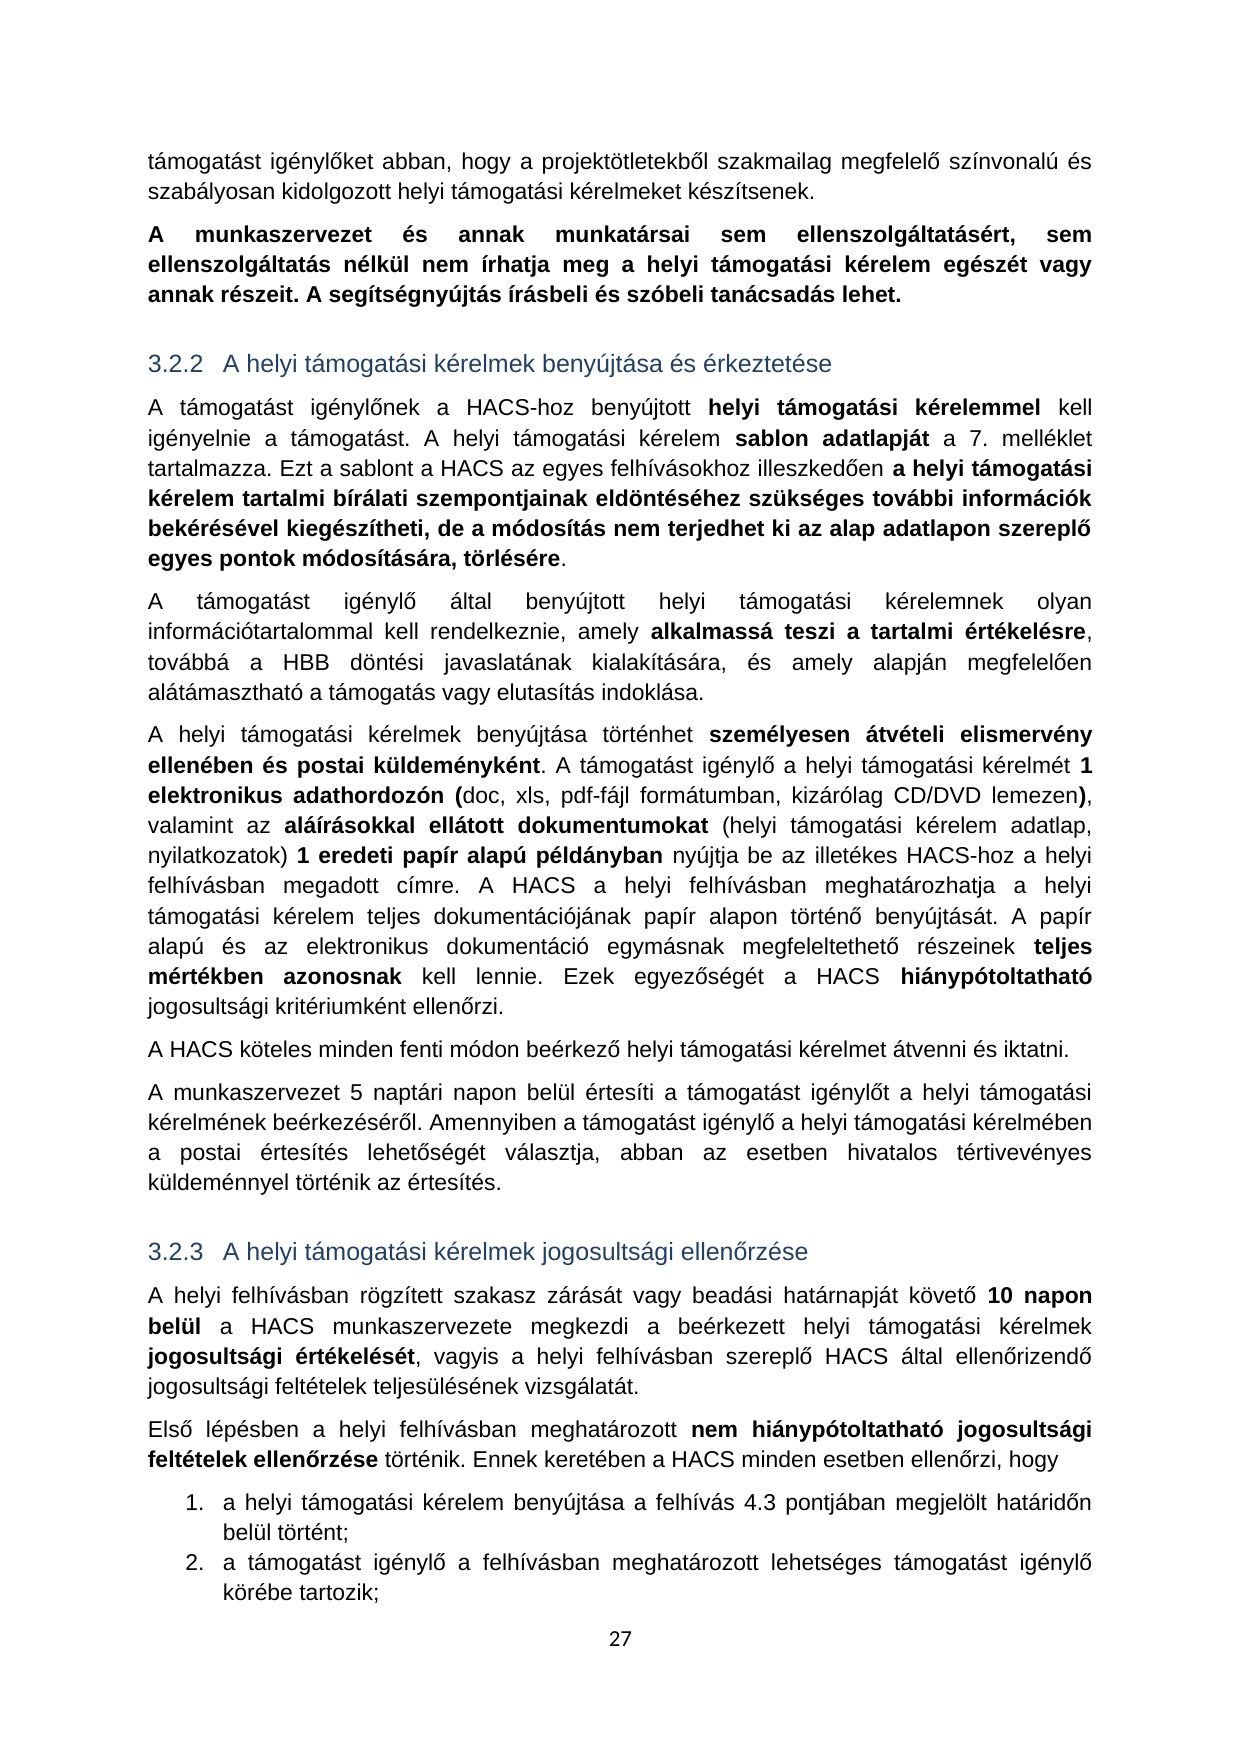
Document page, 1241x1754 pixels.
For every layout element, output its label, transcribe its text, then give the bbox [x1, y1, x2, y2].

list a támogatást igénylő a felhívásban meghatározott lehetséges támogatást igénylő körébe tartozik; [185, 1549, 1092, 1606]
text Első lépésben a helyi felhívásban meghatározott nem hiánypótoltatható jogosultsági feltételek ellenőrzése történik. Ennek keretében a HACS minden esetben ellenőrzi, hogy [148, 1416, 1092, 1472]
text A munkaszervezet 5 naptári napon belül értesíti a támogatást igénylőt a helyi támogatási kérelmének beérkezéséről. Amennyiben a támogatást igénylő a helyi támogatási kérelmében a postai értesítés lehetőségét választja, abban az esetben hivatalos tértivevényes küldeménnyel történik az értesítés. [148, 1079, 1092, 1196]
subtitle A helyi támogatási kérelmek benyújtása és érkeztetése [148, 349, 1092, 377]
subtitle A helyi támogatási kérelmek jogosultsági ellenőrzése [148, 1237, 1092, 1266]
text A HACS köteles minden fenti módon beérkező helyi támogatási kérelmet átvenni és iktatni. [148, 1036, 1092, 1062]
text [148, 148, 1092, 204]
text A támogatást igénylő által benyújtott helyi támogatási kérelemnek olyan információtartalommal kell rendelkeznie, amely alkalmassá teszi a tartalmi értékelésre, továbbá a HBB döntési javaslatának kialakítására, és amely alapján megfelelően alátámasztható a támogatás vagy elutasítás indoklása. [148, 588, 1092, 705]
list a helyi támogatási kérelem benyújtása a felhívás 4.3 pontjában megjelölt határidőn belül történt; [185, 1489, 1092, 1545]
text A helyi felhívásban rögzített szakasz zárását vagy beadási határnapját követő 10 napon belül a HACS munkaszervezete megkezdi a beérkezett helyi támogatási kérelmek jogosultsági értékelését, vagyis a helyi felhívásban szereplő HACS által ellenőrizendő jogosultsági feltételek teljesülésének vizsgálatát. [148, 1282, 1092, 1399]
text A helyi támogatási kérelmek benyújtása történhet személyesen átvételi elismervény ellenében és postai küldeményként. A támogatást igénylő a helyi támogatási kérelmét 1 elektronikus adathordozón (doc, xls, pdf-fájl formátumban, kizárólag CD/DVD lemezen), valamint az aláírásokkal ellátott dokumentumokat (helyi támogatási kérelem adatlap, nyilatkozatok) 1 eredeti papír alapú példányban nyújtja be az illetékes HACS-hoz a helyi felhívásban megadott címre. A HACS a helyi felhívásban meghatározhatja a helyi támogatási kérelem teljes dokumentációjának papír alapon történő benyújtását. A papír alapú és az elektronikus dokumentáció egymásnak megfeleltethető részeinek teljes mértékben azonosnak kell lennie. Ezek egyezőségét a HACS hiánypótoltatható jogosultsági kritériumként ellenőrzi. [148, 721, 1092, 1019]
text A támogatást igénylőnek a HACS-hoz benyújtott helyi támogatási kérelemmel kell igényelnie a támogatást. A helyi támogatási kérelem sablon adatlapját a 7. melléklet tartalmazza. Ezt a sablont a HACS az egyes felhívásokhoz illeszkedően a helyi támogatási kérelem tartalmi bírálati szempontjainak eldöntéséhez szükséges további információk bekérésével kiegészítheti, de a módosítás nem terjedhet ki az alap adatlapon szereplő egyes pontok módosítására, törlésére. [148, 394, 1092, 572]
text A munkaszervezet és annak munkatársai sem ellenszolgáltatásért, sem ellenszolgáltatás nélkül nem írhatja meg a helyi támogatási kérelem egészét vagy annak részeit. A segítségnyújtás írásbeli és szóbeli tanácsadás lehet. [148, 221, 1092, 307]
